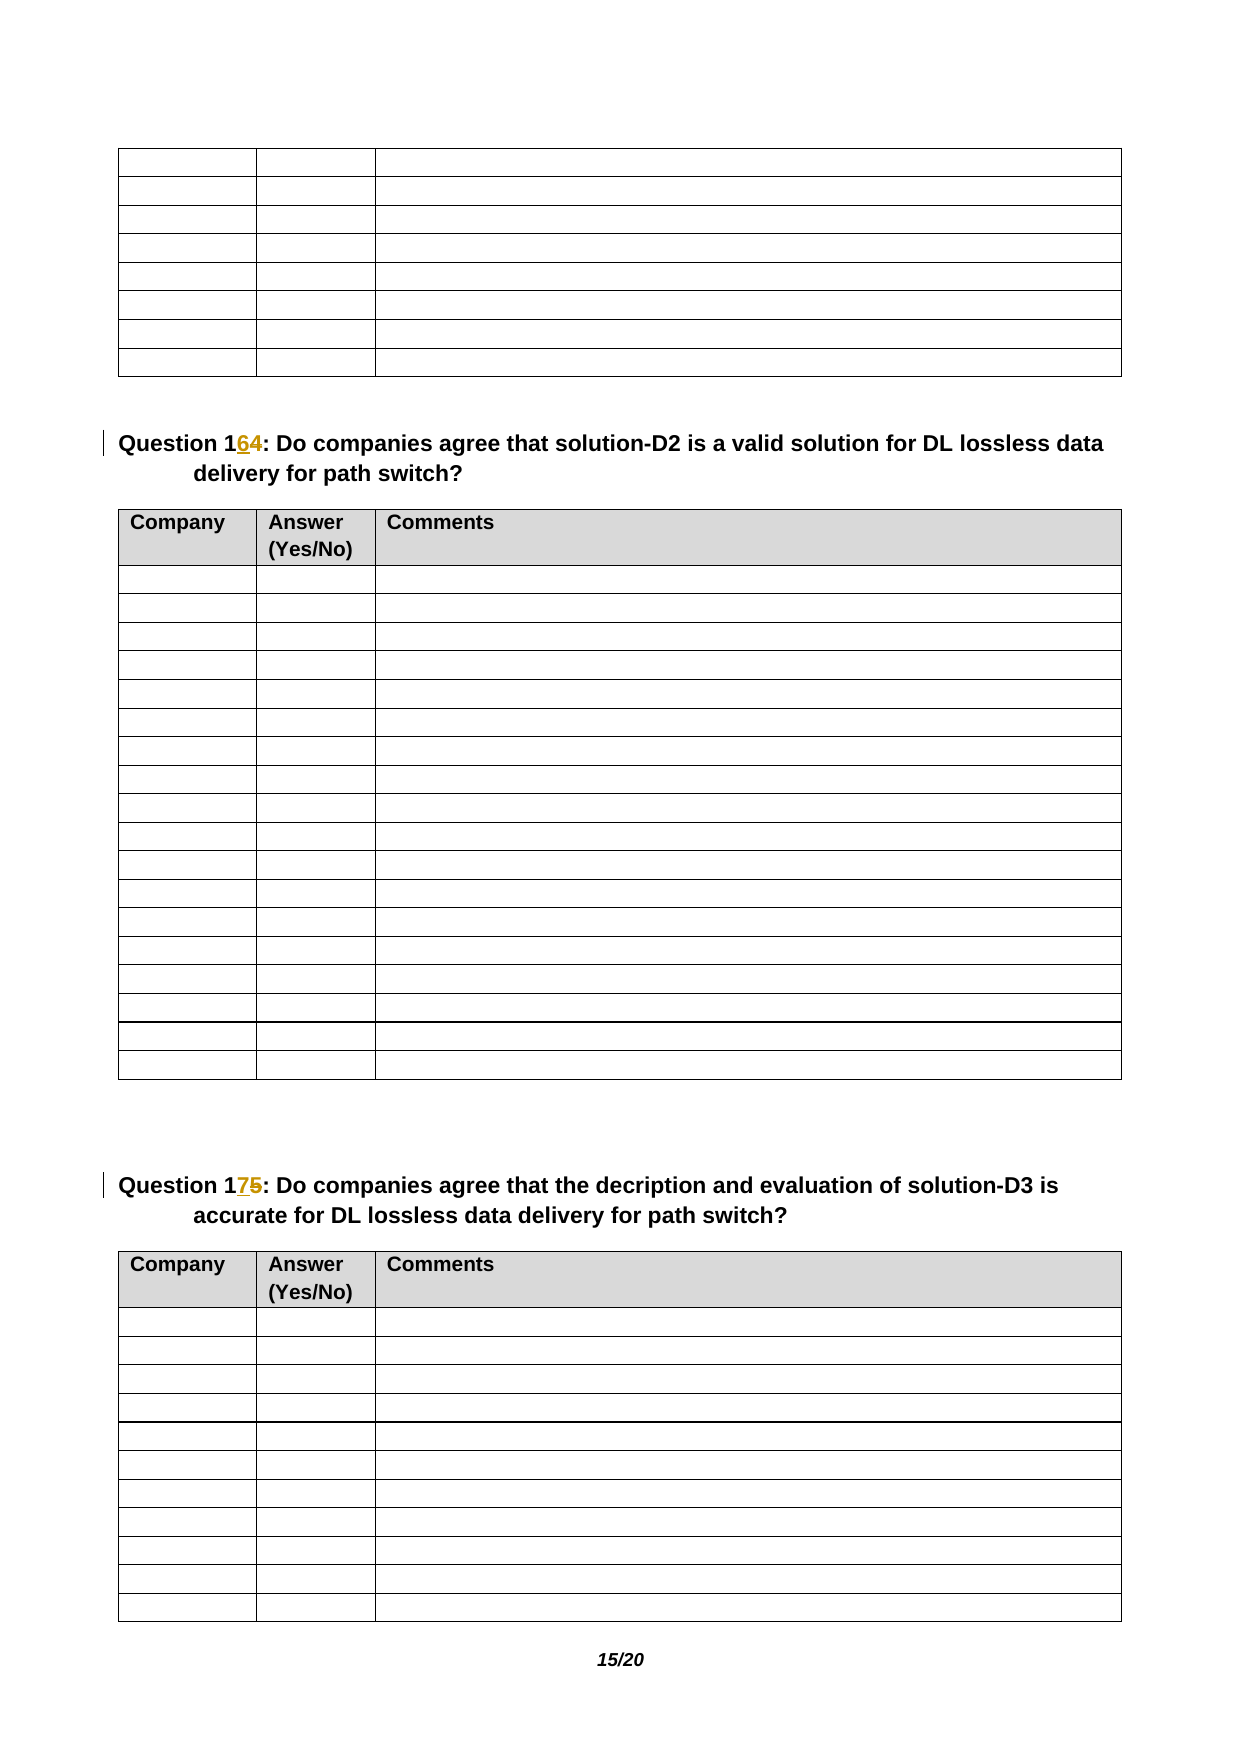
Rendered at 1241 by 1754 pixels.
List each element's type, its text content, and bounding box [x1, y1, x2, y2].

table_cell [376, 1051, 1121, 1078]
table_cell [376, 1565, 1121, 1593]
table_cell [119, 1565, 256, 1593]
table_cell [119, 1508, 256, 1536]
table_cell [376, 1308, 1121, 1336]
table_cell [257, 823, 375, 850]
table_cell [376, 680, 1121, 707]
table_cell [376, 1423, 1121, 1450]
table_cell [119, 737, 256, 764]
table_cell [257, 794, 375, 822]
table_cell [257, 1594, 375, 1621]
table_cell [119, 1051, 256, 1078]
table_cell [119, 149, 256, 176]
table_cell [119, 994, 256, 1021]
table_cell [257, 291, 375, 319]
table_cell [376, 965, 1121, 993]
table_cell [119, 651, 256, 679]
table_cell [257, 594, 375, 622]
table_cell [257, 320, 375, 347]
table_cell [257, 766, 375, 793]
table_cell [257, 994, 375, 1021]
table_cell [257, 1308, 375, 1336]
table_cell [257, 709, 375, 736]
table_cell [257, 1337, 375, 1364]
table_cell [376, 594, 1121, 622]
table_header Answer (Yes/No) [257, 1252, 375, 1307]
table_cell [257, 263, 375, 290]
table_header Comments [376, 1252, 1121, 1307]
table_cell [119, 794, 256, 822]
table_cell [119, 1337, 256, 1364]
table_cell [257, 680, 375, 707]
table_cell [119, 709, 256, 736]
table_cell [257, 1023, 375, 1050]
table_cell [257, 1480, 375, 1507]
table_cell [376, 1337, 1121, 1364]
table_cell [376, 177, 1121, 205]
subtitle Question 1: Do companies agree that solution-D2 is a valid solution for DL lossless data delivery for path switch? [118, 429, 1122, 486]
table_cell [257, 206, 375, 233]
table_cell [376, 1594, 1121, 1621]
table_cell [376, 291, 1121, 319]
table_header Company [119, 510, 256, 565]
table_cell [257, 937, 375, 964]
table_cell [257, 965, 375, 993]
table_cell [257, 1051, 375, 1078]
table_cell [257, 1394, 375, 1421]
table_cell [376, 651, 1121, 679]
table_cell [257, 1365, 375, 1393]
table_cell [119, 263, 256, 290]
table_cell [119, 623, 256, 650]
table_header Comments [376, 510, 1121, 565]
table_cell [376, 851, 1121, 879]
table_cell [119, 1451, 256, 1478]
table_cell [376, 880, 1121, 907]
table_cell [257, 851, 375, 879]
table_cell [376, 794, 1121, 822]
table_cell [119, 177, 256, 205]
table_cell [376, 1480, 1121, 1507]
table_cell [376, 1537, 1121, 1564]
table_cell [119, 880, 256, 907]
table_cell [376, 1365, 1121, 1393]
table_cell [119, 1023, 256, 1050]
table_cell [376, 709, 1121, 736]
table_cell [376, 1023, 1121, 1050]
table_cell [119, 1594, 256, 1621]
table_cell [119, 908, 256, 936]
table_cell [257, 880, 375, 907]
table_cell [119, 291, 256, 319]
table_cell [376, 937, 1121, 964]
table_header Company [119, 1252, 256, 1307]
table_cell [119, 851, 256, 879]
table_cell [376, 349, 1121, 376]
table_cell [119, 1308, 256, 1336]
table_header Answer (Yes/No) [257, 510, 375, 565]
table_cell [119, 1423, 256, 1450]
table_cell [257, 1565, 375, 1593]
table_cell [257, 1451, 375, 1478]
table_cell [257, 177, 375, 205]
table_cell [119, 965, 256, 993]
table_cell [376, 234, 1121, 262]
table_cell [376, 994, 1121, 1021]
table_cell [257, 1423, 375, 1450]
table_cell [119, 234, 256, 262]
table_cell [376, 737, 1121, 764]
table_cell [257, 149, 375, 176]
table_cell [376, 263, 1121, 290]
table_cell [376, 149, 1121, 176]
table_cell [257, 623, 375, 650]
table_cell [257, 1537, 375, 1564]
table_cell [257, 1508, 375, 1536]
table_cell [119, 320, 256, 347]
table_cell [119, 594, 256, 622]
table_cell [376, 320, 1121, 347]
table_cell [119, 1394, 256, 1421]
table_cell [119, 680, 256, 707]
table_cell [376, 1451, 1121, 1478]
table_cell [119, 1365, 256, 1393]
table_cell [119, 1537, 256, 1564]
table_cell [376, 206, 1121, 233]
table_cell [119, 349, 256, 376]
table_cell [119, 566, 256, 593]
table_cell [257, 737, 375, 764]
subtitle Question 1: Do companies agree that the decription and evaluation of solution-D3 is accurate for DL lossless data delivery for path switch? [118, 1172, 1122, 1229]
table_cell [376, 908, 1121, 936]
table_cell [257, 908, 375, 936]
table_cell [257, 349, 375, 376]
table_cell [119, 766, 256, 793]
table_cell [376, 566, 1121, 593]
table_cell [376, 766, 1121, 793]
table_cell [257, 234, 375, 262]
table_cell [119, 1480, 256, 1507]
table_cell [376, 623, 1121, 650]
table_cell [119, 937, 256, 964]
table_cell [119, 206, 256, 233]
table_cell [376, 1508, 1121, 1536]
table_cell [376, 1394, 1121, 1421]
table_cell [257, 651, 375, 679]
table_cell [376, 823, 1121, 850]
table_cell [119, 823, 256, 850]
table_cell [257, 566, 375, 593]
